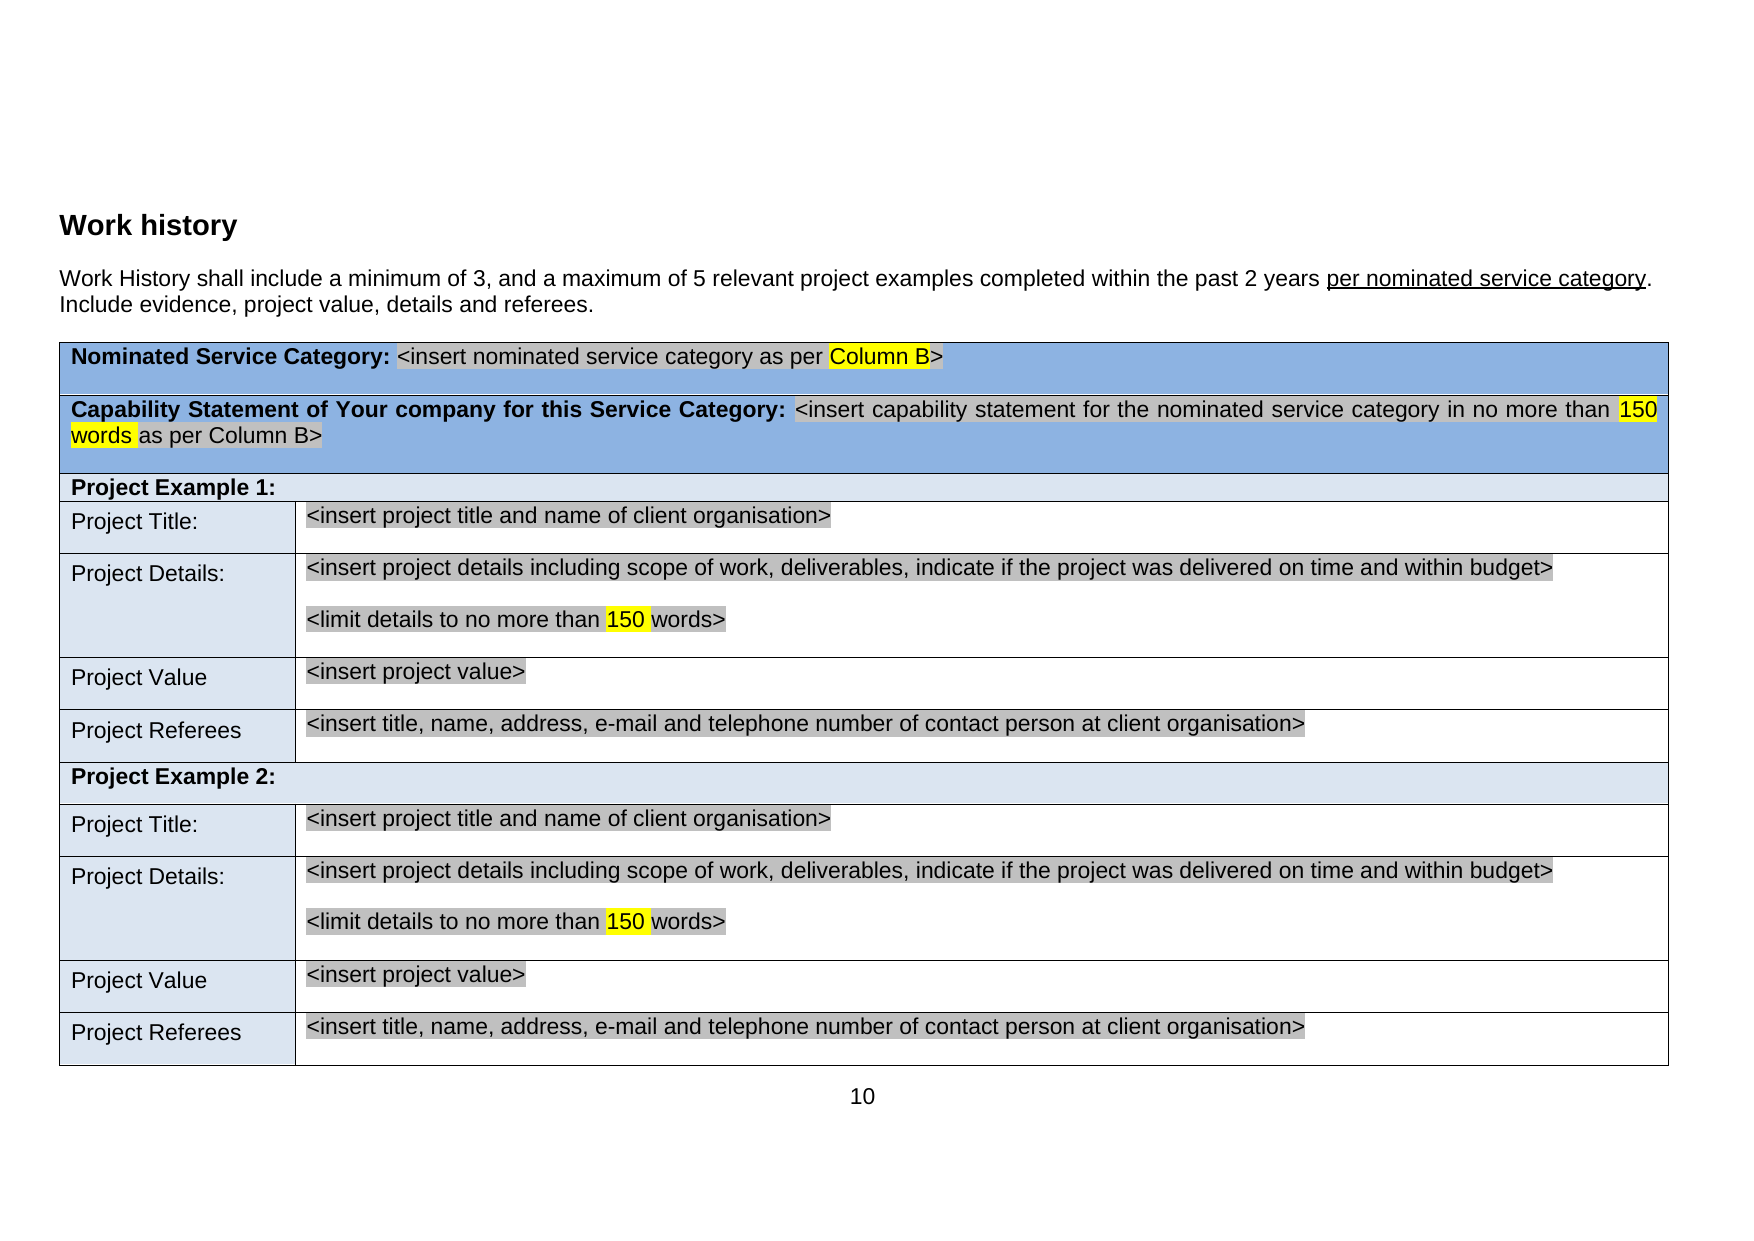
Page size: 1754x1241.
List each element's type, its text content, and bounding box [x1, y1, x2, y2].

table_cell <insert title, name, address, e-mail and telephone number of contact person at client organisation> [296, 1013, 1668, 1064]
table_cell <insert project details including scope of work, deliverables, indicate if the project was delivered on time and within budget> <limit details to no more than 150 words> [296, 554, 1668, 657]
table_cell Project Details: [60, 857, 295, 960]
subtitle Work history [59, 208, 1665, 242]
table_cell <insert project value> [296, 961, 1668, 1012]
table_cell <insert project title and name of client organisation> [296, 805, 1668, 856]
table_cell Project Details: [60, 554, 295, 657]
table_cell Project Title: [60, 502, 295, 553]
table_cell Project Value [60, 658, 295, 709]
table_cell Project Referees [60, 710, 295, 762]
table_header Nominated Service Category: <insert nominated service category as per Column B> [60, 343, 1668, 394]
table_cell Project Value [60, 961, 295, 1012]
table_cell Project Example 2: [60, 763, 1668, 803]
table_cell Project Example 1: [60, 474, 1668, 501]
table_cell <insert project details including scope of work, deliverables, indicate if the project was delivered on time and within budget> <limit details to no more than 150 words> [296, 857, 1668, 960]
table_cell <insert title, name, address, e-mail and telephone number of contact person at client organisation> [296, 710, 1668, 762]
table_cell Project Title: [60, 805, 295, 856]
text Work History shall include a minimum of 3, and a maximum of 5 relevant project examples completed within the past 2 years per nominated service category. Include evidence, project value, details and referees. [59, 264, 1665, 317]
table_cell <insert project value> [296, 658, 1668, 709]
table_cell Project Referees [60, 1013, 295, 1064]
table_cell Capability Statement of Your company for this Service Category: <insert capability statement for the nominated service category in no more than 150 words as per Column B> [60, 396, 1668, 473]
table_cell <insert project title and name of client organisation> [296, 502, 1668, 553]
